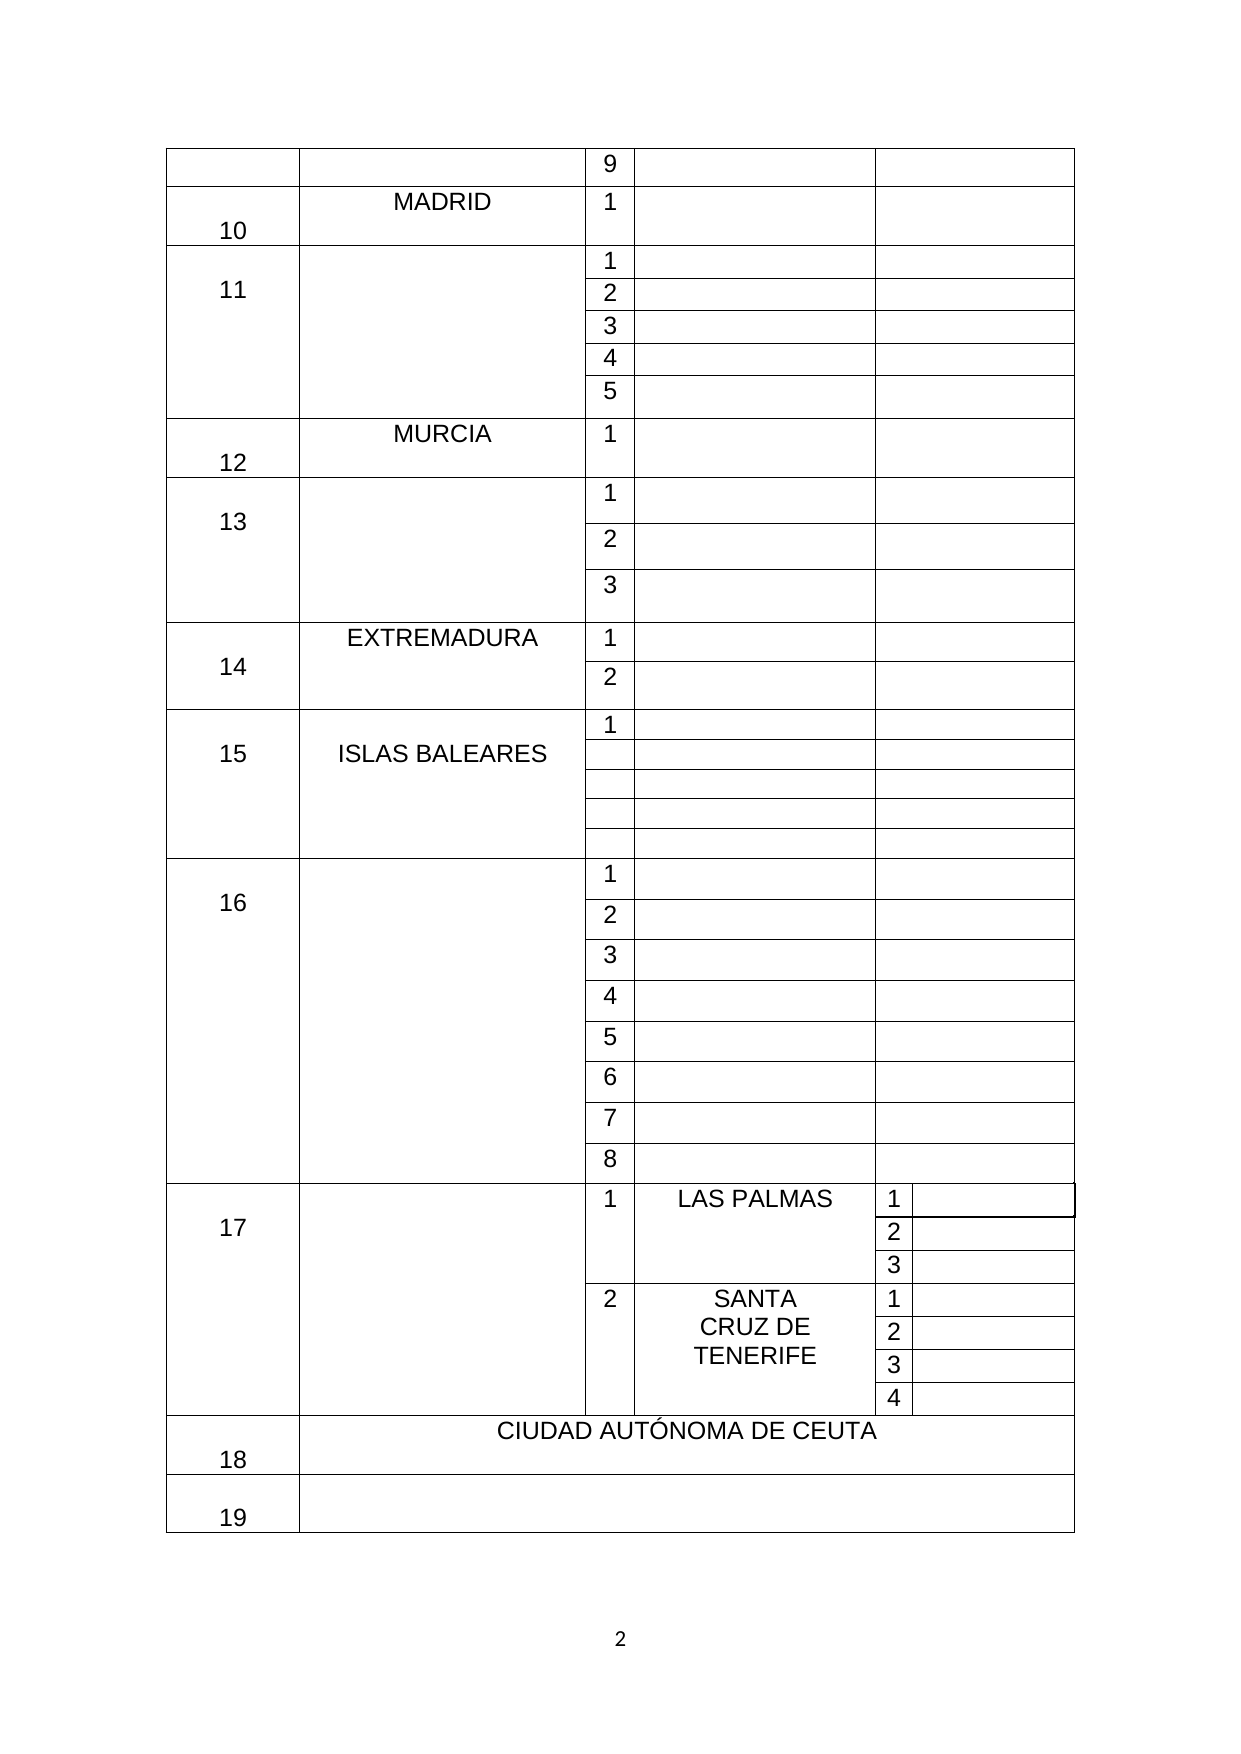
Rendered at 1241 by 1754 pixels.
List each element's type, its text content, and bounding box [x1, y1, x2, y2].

table_cell [876, 829, 1074, 858]
table_cell [876, 419, 1074, 477]
table_cell 1 [586, 246, 634, 277]
table_cell [876, 524, 1074, 569]
table_cell [635, 344, 875, 375]
table_cell [913, 1251, 1074, 1283]
table_cell [300, 246, 585, 418]
table_cell [876, 344, 1074, 375]
table_cell [876, 900, 1074, 939]
table_cell 7 [586, 1103, 634, 1142]
table_cell ISLAS BALEARES [300, 710, 585, 858]
table_cell MURCIA [300, 419, 585, 477]
table_cell 10 [167, 187, 299, 245]
table_cell 1 [586, 710, 634, 739]
table_cell [876, 478, 1074, 523]
table_cell [876, 940, 1074, 980]
table_cell [876, 710, 1074, 739]
table_cell 11 [167, 246, 299, 418]
table_cell [635, 279, 875, 310]
table_cell 18 [167, 1416, 299, 1474]
table_cell 3 [586, 570, 634, 622]
table_cell 3 [586, 940, 634, 980]
table_cell 17 [167, 1184, 299, 1415]
table_cell LAS PALMAS [635, 1184, 875, 1283]
table_cell 4 [876, 1383, 912, 1415]
table_cell 19 [167, 1475, 299, 1532]
table_cell [635, 1144, 875, 1183]
table_cell [635, 859, 875, 899]
table_cell 9 [586, 149, 634, 186]
table_cell [300, 1475, 1074, 1532]
table_cell [876, 859, 1074, 899]
table_cell [586, 829, 634, 858]
table_cell 1 [586, 478, 634, 523]
table_cell 3 [876, 1350, 912, 1382]
table_cell [586, 740, 634, 768]
table_cell [635, 376, 875, 418]
table_cell [635, 662, 875, 709]
table_cell [586, 799, 634, 828]
table_cell 1 [586, 623, 634, 661]
table_cell [635, 623, 875, 661]
table_cell [635, 149, 875, 186]
table_cell [876, 246, 1074, 277]
table_cell 1 [876, 1284, 912, 1316]
table_cell [635, 770, 875, 798]
table_cell 2 [876, 1317, 912, 1349]
table_cell [876, 187, 1074, 245]
table_cell [635, 1103, 875, 1142]
table_cell [635, 1022, 875, 1061]
table_cell [876, 311, 1074, 342]
table_cell 8 [586, 1144, 634, 1183]
table_cell 2 [586, 1284, 634, 1415]
table_cell 1 [876, 1184, 912, 1216]
table_cell 13 [167, 478, 299, 622]
table_cell MADRID [300, 187, 585, 245]
table_cell [876, 149, 1074, 186]
table_cell 1 [586, 187, 634, 245]
table_cell 2 [876, 1218, 912, 1249]
table_cell 6 [586, 1062, 634, 1102]
table_cell [635, 524, 875, 569]
table_cell [913, 1184, 1074, 1216]
table_cell [635, 829, 875, 858]
table_cell [635, 187, 875, 245]
table_cell 2 [586, 524, 634, 569]
table_cell 14 [167, 623, 299, 709]
table_cell 16 [167, 859, 299, 1183]
table_cell [876, 740, 1074, 768]
table_cell SANTA CRUZ DE TENERIFE [635, 1284, 875, 1415]
table_cell [913, 1350, 1074, 1382]
table_cell [300, 1184, 585, 1415]
table_cell [635, 740, 875, 768]
table_cell [913, 1284, 1074, 1316]
table_cell 2 [586, 279, 634, 310]
table_cell [300, 859, 585, 1183]
table_cell 15 [167, 710, 299, 858]
table_cell [876, 981, 1074, 1021]
table_cell [913, 1317, 1074, 1349]
table_cell 5 [586, 376, 634, 418]
table_cell [635, 570, 875, 622]
table_cell 3 [876, 1251, 912, 1283]
table_cell CIUDAD AUTÓNOMA DE CEUTA [300, 1416, 1074, 1474]
table_cell [876, 1144, 1074, 1183]
table_cell 1 [586, 419, 634, 477]
table_cell 12 [167, 419, 299, 477]
table_cell [635, 799, 875, 828]
table_cell [635, 478, 875, 523]
table_cell 2 [586, 900, 634, 939]
table_cell [876, 770, 1074, 798]
table_cell [635, 311, 875, 342]
table_cell 4 [586, 981, 634, 1021]
table_cell 2 [586, 662, 634, 709]
table_cell [635, 246, 875, 277]
table_cell [635, 940, 875, 980]
table_cell [876, 662, 1074, 709]
table_cell [586, 770, 634, 798]
table_cell [300, 478, 585, 622]
table_cell EXTREMADURA [300, 623, 585, 709]
table_cell [913, 1218, 1074, 1249]
table_cell [876, 1062, 1074, 1102]
table_cell 4 [586, 344, 634, 375]
table_cell [876, 623, 1074, 661]
table_cell [913, 1383, 1074, 1415]
table_cell 3 [586, 311, 634, 342]
table_cell 5 [586, 1022, 634, 1061]
table_cell [635, 1062, 875, 1102]
table_cell [876, 1103, 1074, 1142]
table_cell [876, 376, 1074, 418]
table_cell 1 [586, 859, 634, 899]
table_cell [635, 900, 875, 939]
table_cell [876, 279, 1074, 310]
table_cell [876, 570, 1074, 622]
table_cell [635, 710, 875, 739]
table_cell [635, 419, 875, 477]
table_cell [876, 1022, 1074, 1061]
table_cell [876, 799, 1074, 828]
table_cell 1 [586, 1184, 634, 1283]
table_cell [635, 981, 875, 1021]
